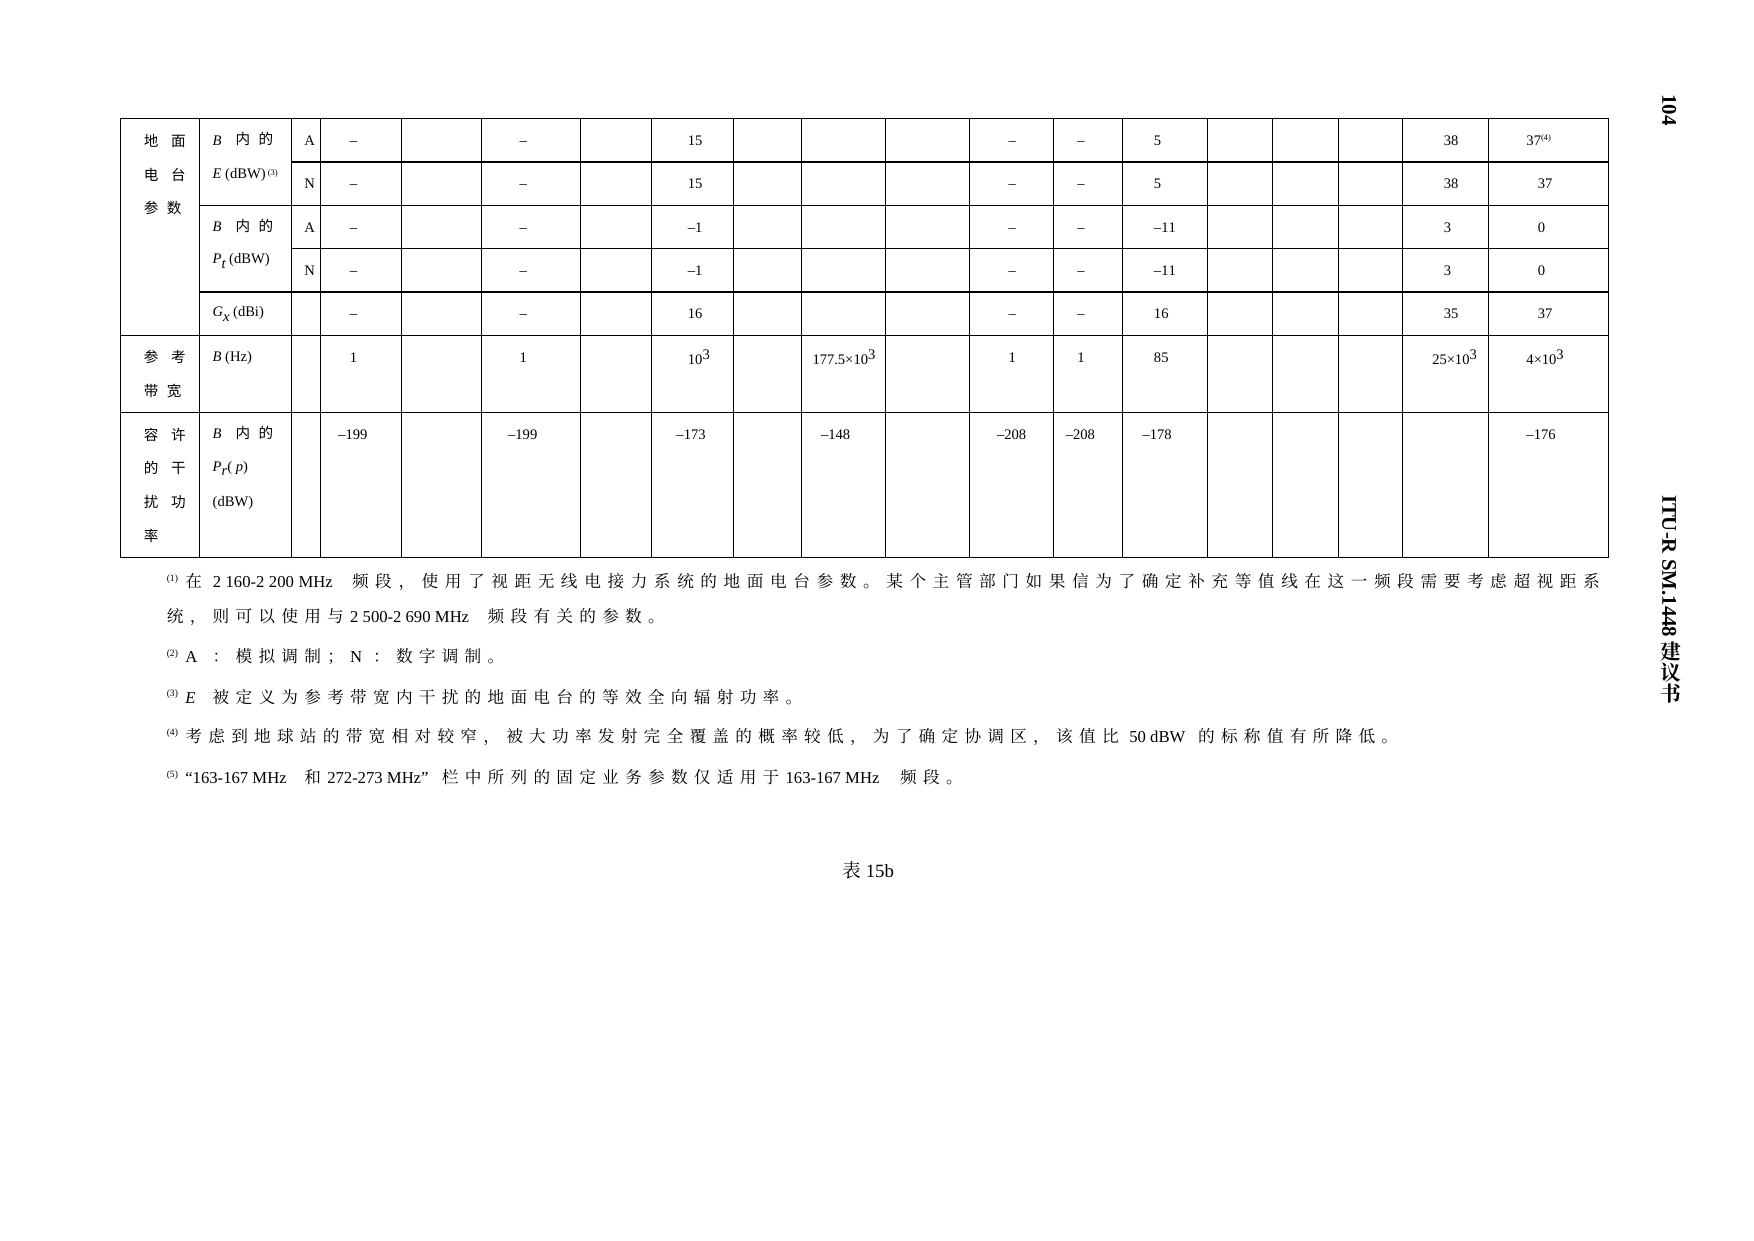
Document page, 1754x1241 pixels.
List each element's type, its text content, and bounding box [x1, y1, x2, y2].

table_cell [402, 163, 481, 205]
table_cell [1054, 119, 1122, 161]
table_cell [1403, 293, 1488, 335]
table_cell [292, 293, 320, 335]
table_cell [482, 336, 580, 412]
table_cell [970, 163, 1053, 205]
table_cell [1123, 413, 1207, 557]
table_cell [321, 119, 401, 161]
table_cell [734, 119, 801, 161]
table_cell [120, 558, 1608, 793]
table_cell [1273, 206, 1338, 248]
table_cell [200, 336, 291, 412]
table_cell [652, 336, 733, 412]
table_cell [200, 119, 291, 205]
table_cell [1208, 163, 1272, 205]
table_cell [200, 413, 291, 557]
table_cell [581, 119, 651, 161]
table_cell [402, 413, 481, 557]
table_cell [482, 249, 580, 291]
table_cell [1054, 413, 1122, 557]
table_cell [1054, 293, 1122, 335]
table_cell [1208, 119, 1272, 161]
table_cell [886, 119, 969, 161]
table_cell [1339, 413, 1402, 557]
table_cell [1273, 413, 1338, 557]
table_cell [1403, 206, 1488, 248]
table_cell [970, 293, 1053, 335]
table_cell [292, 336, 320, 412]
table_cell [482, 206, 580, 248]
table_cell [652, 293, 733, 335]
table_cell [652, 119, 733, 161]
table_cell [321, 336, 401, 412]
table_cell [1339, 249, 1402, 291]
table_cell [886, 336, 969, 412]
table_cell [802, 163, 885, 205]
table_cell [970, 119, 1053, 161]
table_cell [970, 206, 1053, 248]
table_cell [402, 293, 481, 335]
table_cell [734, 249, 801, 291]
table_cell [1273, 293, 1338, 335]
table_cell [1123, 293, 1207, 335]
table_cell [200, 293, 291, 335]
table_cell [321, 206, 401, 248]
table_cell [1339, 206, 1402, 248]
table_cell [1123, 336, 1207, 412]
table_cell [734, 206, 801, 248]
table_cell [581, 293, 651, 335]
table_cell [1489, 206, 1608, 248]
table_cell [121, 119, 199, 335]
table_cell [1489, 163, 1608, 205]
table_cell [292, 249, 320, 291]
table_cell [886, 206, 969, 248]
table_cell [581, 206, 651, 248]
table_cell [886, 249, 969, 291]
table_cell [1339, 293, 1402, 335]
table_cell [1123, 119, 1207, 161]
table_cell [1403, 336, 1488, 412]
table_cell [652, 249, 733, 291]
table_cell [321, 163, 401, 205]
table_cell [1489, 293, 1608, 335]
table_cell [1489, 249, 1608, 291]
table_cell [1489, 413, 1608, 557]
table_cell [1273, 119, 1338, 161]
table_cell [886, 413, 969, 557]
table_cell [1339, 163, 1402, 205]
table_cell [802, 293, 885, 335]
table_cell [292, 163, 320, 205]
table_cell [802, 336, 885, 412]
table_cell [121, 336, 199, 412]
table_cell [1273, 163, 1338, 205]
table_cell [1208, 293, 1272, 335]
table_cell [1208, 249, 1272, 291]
text 表15b [121, 852, 1633, 886]
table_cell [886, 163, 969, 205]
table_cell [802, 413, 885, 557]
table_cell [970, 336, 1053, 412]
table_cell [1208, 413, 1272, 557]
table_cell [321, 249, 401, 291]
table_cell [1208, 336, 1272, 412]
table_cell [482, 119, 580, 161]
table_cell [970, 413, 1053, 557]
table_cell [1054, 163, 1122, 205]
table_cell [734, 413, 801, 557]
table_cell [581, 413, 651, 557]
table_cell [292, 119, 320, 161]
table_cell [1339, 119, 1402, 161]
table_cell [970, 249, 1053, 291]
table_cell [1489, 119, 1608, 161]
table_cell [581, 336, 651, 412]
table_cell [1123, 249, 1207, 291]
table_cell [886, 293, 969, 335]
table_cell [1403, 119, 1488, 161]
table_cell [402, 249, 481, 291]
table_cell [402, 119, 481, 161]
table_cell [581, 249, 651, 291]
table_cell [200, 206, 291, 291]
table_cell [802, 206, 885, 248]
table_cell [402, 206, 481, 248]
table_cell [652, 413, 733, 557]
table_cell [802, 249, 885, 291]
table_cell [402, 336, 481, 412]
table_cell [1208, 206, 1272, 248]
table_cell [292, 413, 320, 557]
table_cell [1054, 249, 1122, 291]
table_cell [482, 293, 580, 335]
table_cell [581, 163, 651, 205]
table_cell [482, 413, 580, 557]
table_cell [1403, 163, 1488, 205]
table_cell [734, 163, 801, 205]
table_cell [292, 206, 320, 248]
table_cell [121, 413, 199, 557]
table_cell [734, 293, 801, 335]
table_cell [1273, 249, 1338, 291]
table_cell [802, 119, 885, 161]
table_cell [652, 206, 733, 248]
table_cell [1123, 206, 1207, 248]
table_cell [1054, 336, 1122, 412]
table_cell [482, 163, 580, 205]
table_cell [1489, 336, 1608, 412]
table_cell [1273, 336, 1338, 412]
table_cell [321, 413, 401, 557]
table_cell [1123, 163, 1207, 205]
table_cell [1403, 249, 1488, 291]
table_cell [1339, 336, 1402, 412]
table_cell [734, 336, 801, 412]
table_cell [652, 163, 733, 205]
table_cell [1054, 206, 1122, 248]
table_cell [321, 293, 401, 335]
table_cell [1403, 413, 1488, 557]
